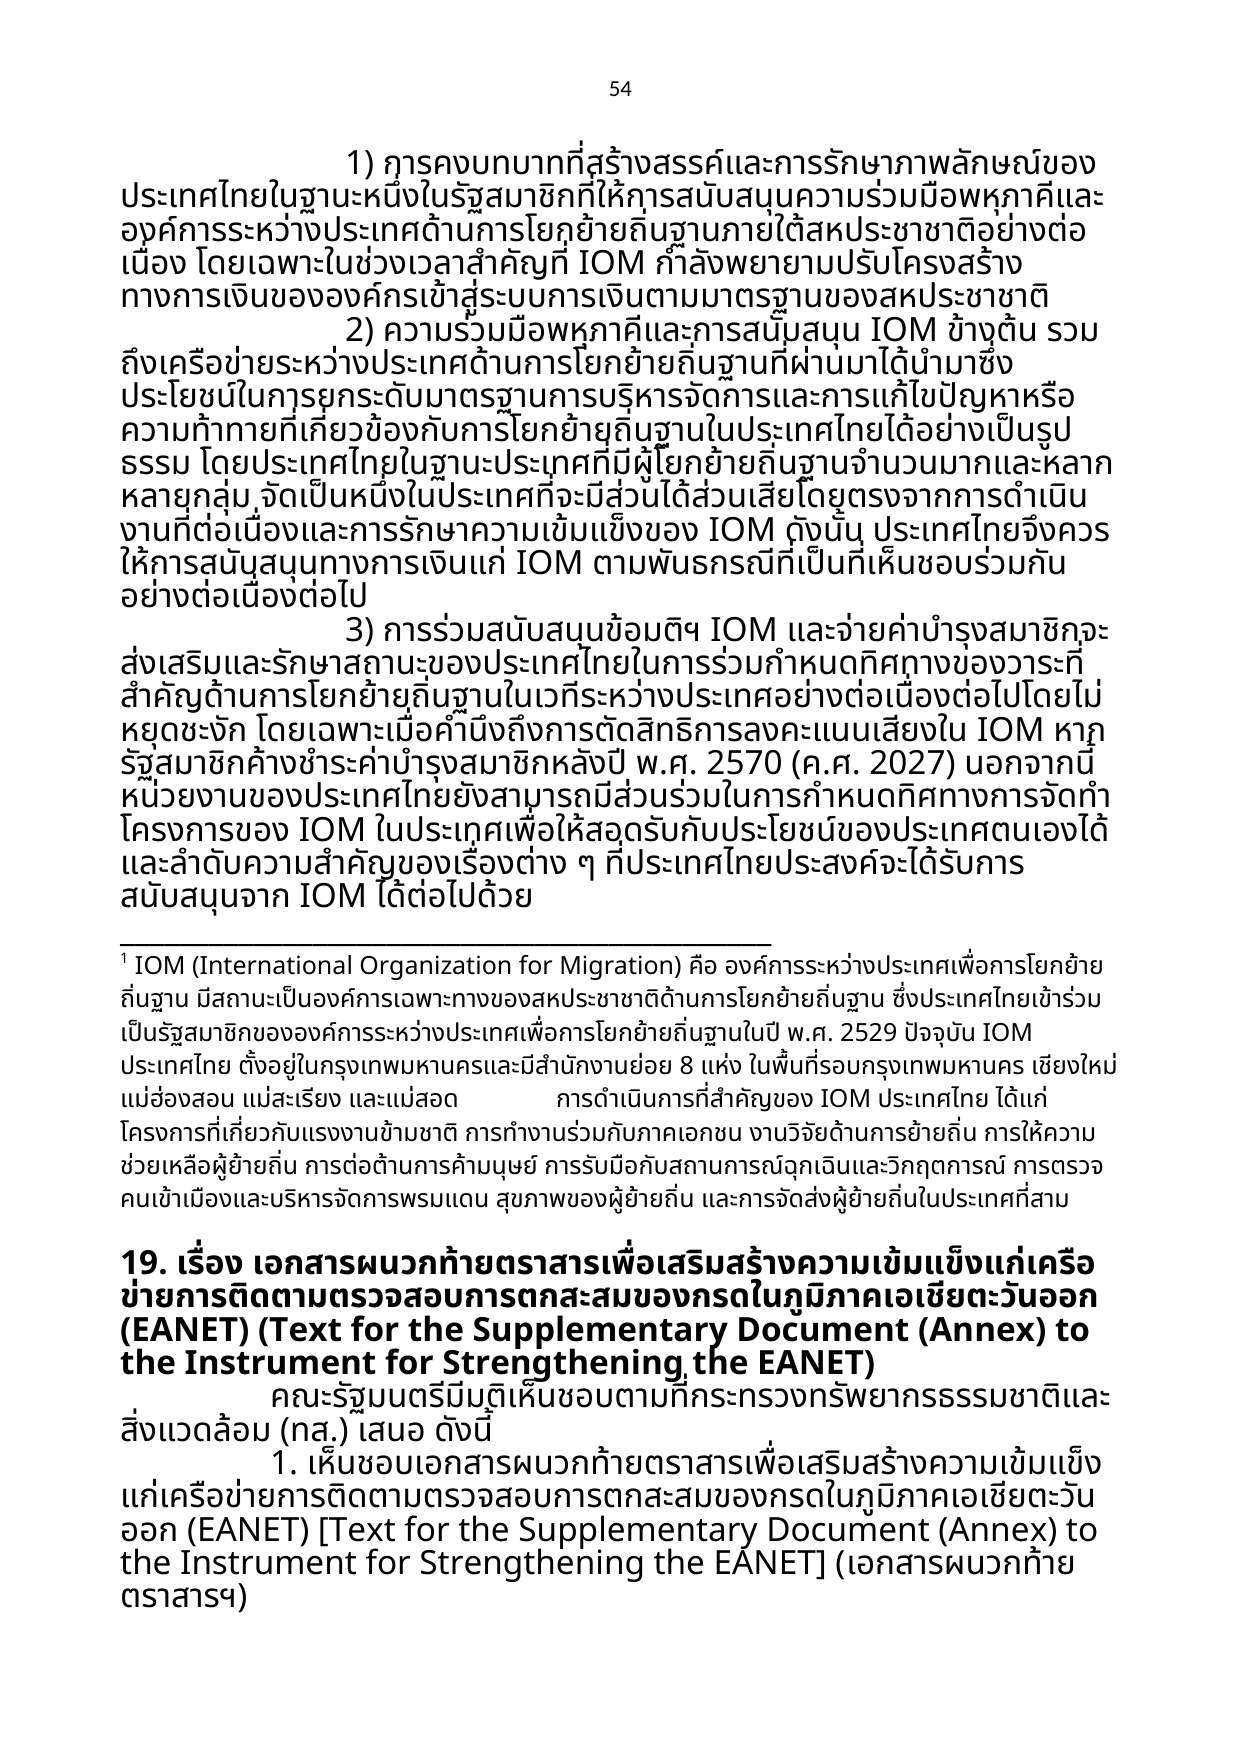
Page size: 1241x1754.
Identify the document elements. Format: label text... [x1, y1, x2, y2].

text คณะรัฐมนตรีมีมติเห็นชอบตามที่กระทรวงทรัพยากรธรรมชาติและสิ่งแวดล้อม (ทส.) เสนอ ดังนี้ [120, 1381, 1120, 1448]
text ____________________________________________ [120, 914, 1120, 948]
text 3) การร่วมสนับสนุนข้อมติฯ IOM และจ่ายค่าบำรุงสมาชิกจะส่งเสริมและรักษาสถานะของประเทศไทยในการร่วมกำหนดทิศทางของวาระที่สำคัญด้านการโยกย้ายถิ่นฐานในเวทีระหว่างประเทศอย่างต่อเนื่องต่อไปโดยไม่หยุดชะงัก โดยเฉพาะเมื่อคำนึงถึงการตัดสิทธิการลงคะแนนเสียงใน IOM หากรัฐสมาชิกค้างชำระค่าบำรุงสมาชิกหลังปี พ.ศ. 2570 (ค.ศ. 2027) นอกจากนี้ หน่วยงานของประเทศไทยยังสามารถมีส่วนร่วมในการกำหนดทิศทางการจัดทำโครงการของ IOM ในประเทศเพื่อให้สอดรับกับประโยชน์ของประเทศตนเองได้ และลำดับความสำคัญของเรื่องต่าง ๆ ที่ประเทศไทยประสงค์จะได้รับการสนับสนุนจาก IOM ได้ต่อไปด้วย [120, 614, 1120, 914]
text 1 IOM (International Organization for Migration) คือ องค์การระหว่างประเทศเพื่อการโยกย้ายถิ่นฐาน มีสถานะเป็นองค์การเฉพาะทางของสหประชาชาติด้านการโยกย้ายถิ่นฐาน ซึ่งประเทศไทยเข้าร่วมเป็นรัฐสมาชิกขององค์การระหว่างประเทศเพื่อการโยกย้ายถิ่นฐานในปี พ.ศ. 2529 ปัจจุบัน IOM ประเทศไทย ตั้งอยู่ในกรุงเทพมหานครและมีสำนักงานย่อย 8 แห่ง ในพื้นที่รอบกรุงเทพมหานคร เชียงใหม่ แม่ฮ่องสอน แม่สะเรียง และแม่สอด การดำเนินการที่สำคัญของ IOM ประเทศไทย ได้แก่ โครงการที่เกี่ยวกับแรงงานข้ามชาติ การทำงานร่วมกับภาคเอกชน งานวิจัยด้านการย้ายถิ่น การให้ความช่วยเหลือผู้ย้ายถิ่น การต่อต้านการค้ามนุษย์ การรับมือกับสถานการณ์ฉุกเฉินและวิกฤตการณ์ การตรวจคนเข้าเมืองและบริหารจัดการพรมแดน สุขภาพของผู้ย้ายถิ่น และการจัดส่งผู้ย้ายถิ่นในประเทศที่สาม [120, 948, 1120, 1214]
text 1. เห็นชอบเอกสารผนวกท้ายตราสารเพื่อเสริมสร้างความเข้มแข็งแก่เครือข่ายการติดตามตรวจสอบการตกสะสมของกรดในภูมิภาคเอเชียตะวันออก (EANET) [Text for the Supplementary Document (Annex) to the Instrument for Strengthening the EANET] (เอกสารผนวกท้ายตราสารฯ) [120, 1448, 1120, 1614]
text 2) ความร่วมมือพหุภาคีและการสนับสนุน IOM ข้างต้น รวมถึงเครือข่ายระหว่างประเทศด้านการโยกย้ายถิ่นฐานที่ผ่านมาได้นำมาซึ่งประโยชน์ในการยกระดับมาตรฐานการบริหารจัดการและการแก้ไขปัญหาหรือความท้าทายที่เกี่ยวข้องกับการโยกย้ายถิ่นฐานในประเทศไทยได้อย่างเป็นรูปธรรม โดยประเทศไทยในฐานะประเทศที่มีผู้โยกย้ายถิ่นฐานจำนวนมากและหลากหลายกลุ่ม จัดเป็นหนึ่งในประเทศที่จะมีส่วนได้ส่วนเสียโดยตรงจากการดำเนินงานที่ต่อเนื่องและการรักษาความเข้มแข็งของ IOM ดังนั้น ประเทศไทยจึงควรให้การสนับสนุนทางการเงินแก่ IOM ตามพันธกรณีที่เป็นที่เห็นชอบร่วมกันอย่างต่อเนื่องต่อไป [120, 314, 1120, 614]
text 1) การคงบทบาทที่สร้างสรรค์และการรักษาภาพลักษณ์ของประเทศไทยในฐานะหนึ่งในรัฐสมาชิกที่ให้การสนับสนุนความร่วมมือพหุภาคีและองค์การระหว่างประเทศด้านการโยกย้ายถิ่นฐานภายใต้สหประชาชาติอย่างต่อเนื่อง โดยเฉพาะในช่วงเวลาสำคัญที่ IOM กำลังพยายามปรับโครงสร้างทางการเงินขององค์กรเข้าสู่ระบบการเงินตามมาตรฐานของสหประชาชาติ [120, 148, 1120, 314]
text 19. เรื่อง เอกสารผนวกท้ายตราสารเพื่อเสริมสร้างความเข้มแข็งแก่เครือข่ายการติดตามตรวจสอบการตกสะสมของกรดในภูมิภาคเอเชียตะวันออก (EANET) (Text for the Supplementary Document (Annex) to the Instrument for Strengthening the EANET) [120, 1248, 1120, 1381]
